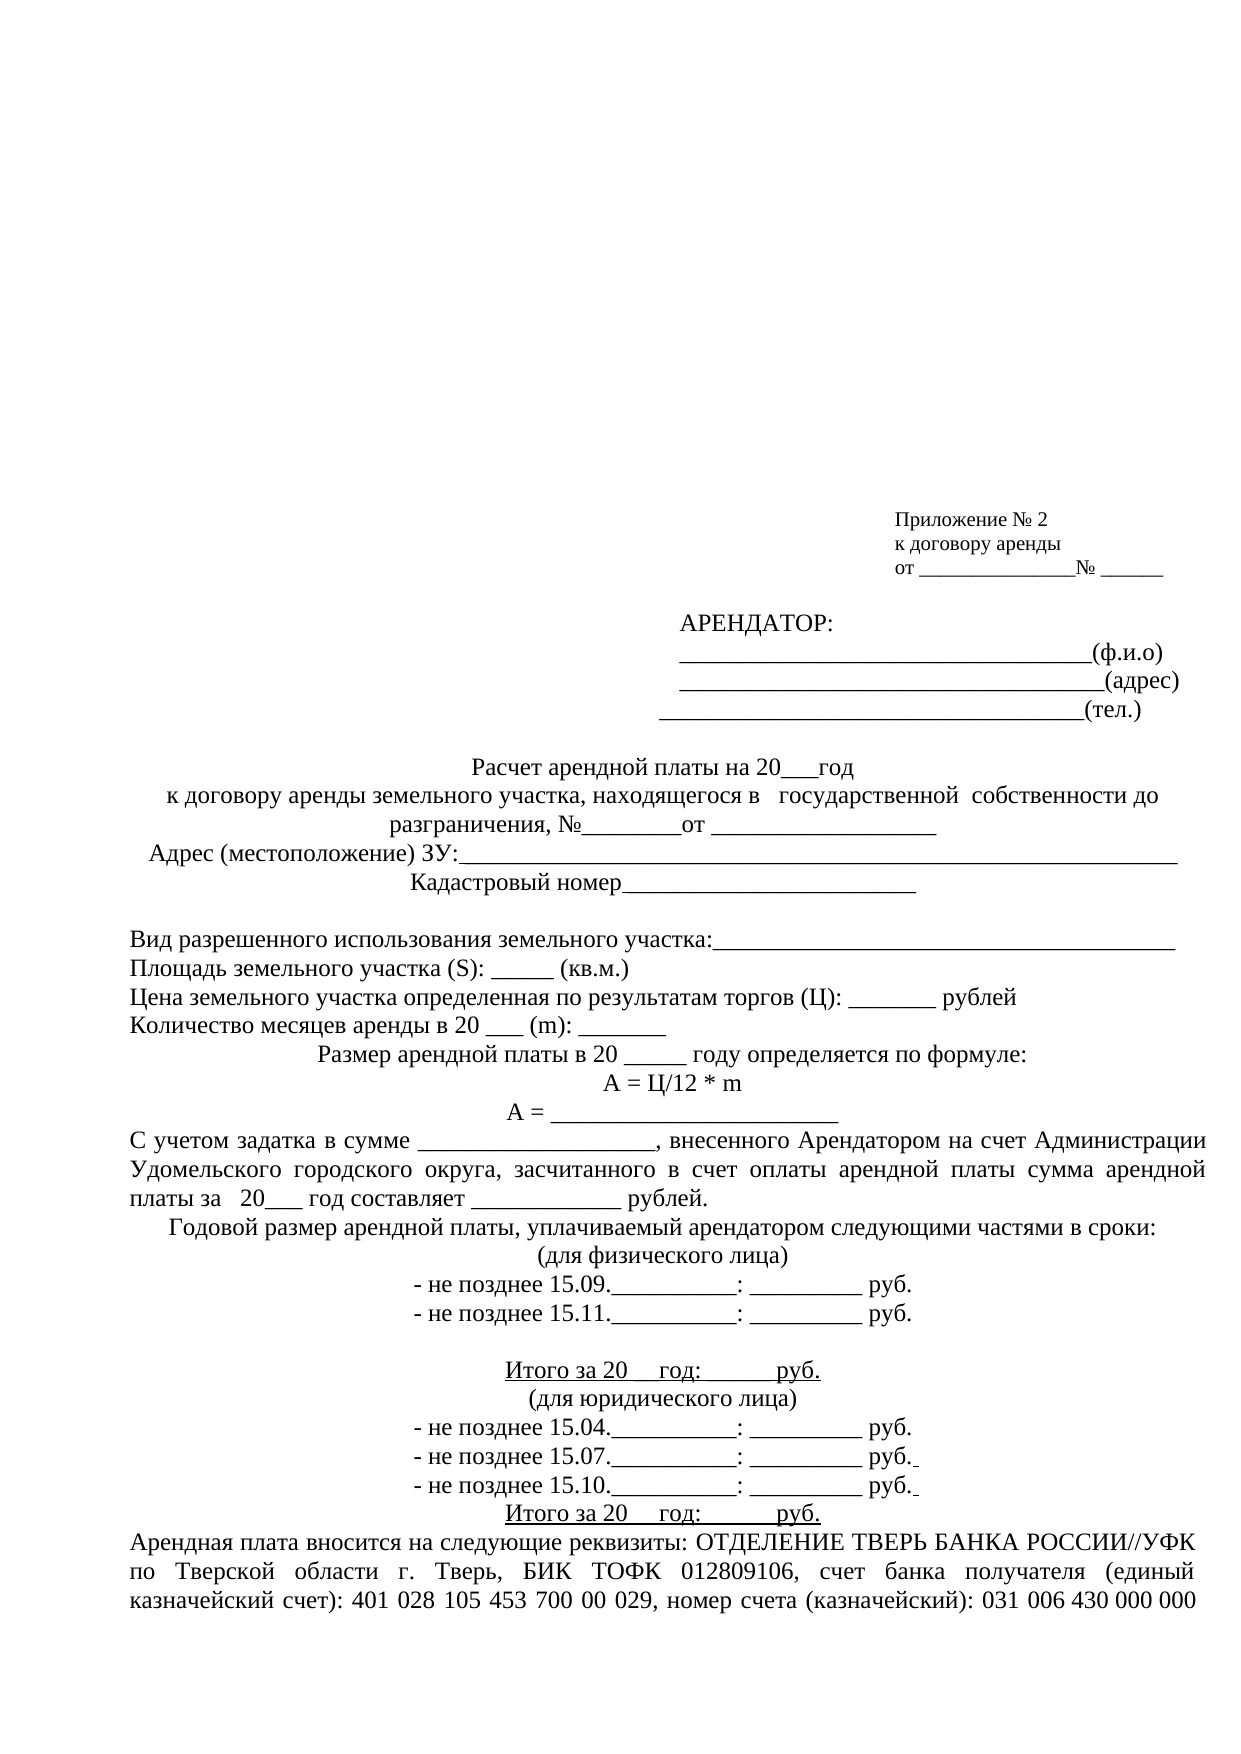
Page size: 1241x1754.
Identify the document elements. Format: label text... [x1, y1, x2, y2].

text от _______________№ ______ [827, 555, 1181, 579]
text Приложение № 2 [827, 507, 1181, 531]
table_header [118, 579, 1207, 1636]
text к договору аренды [827, 531, 1181, 555]
